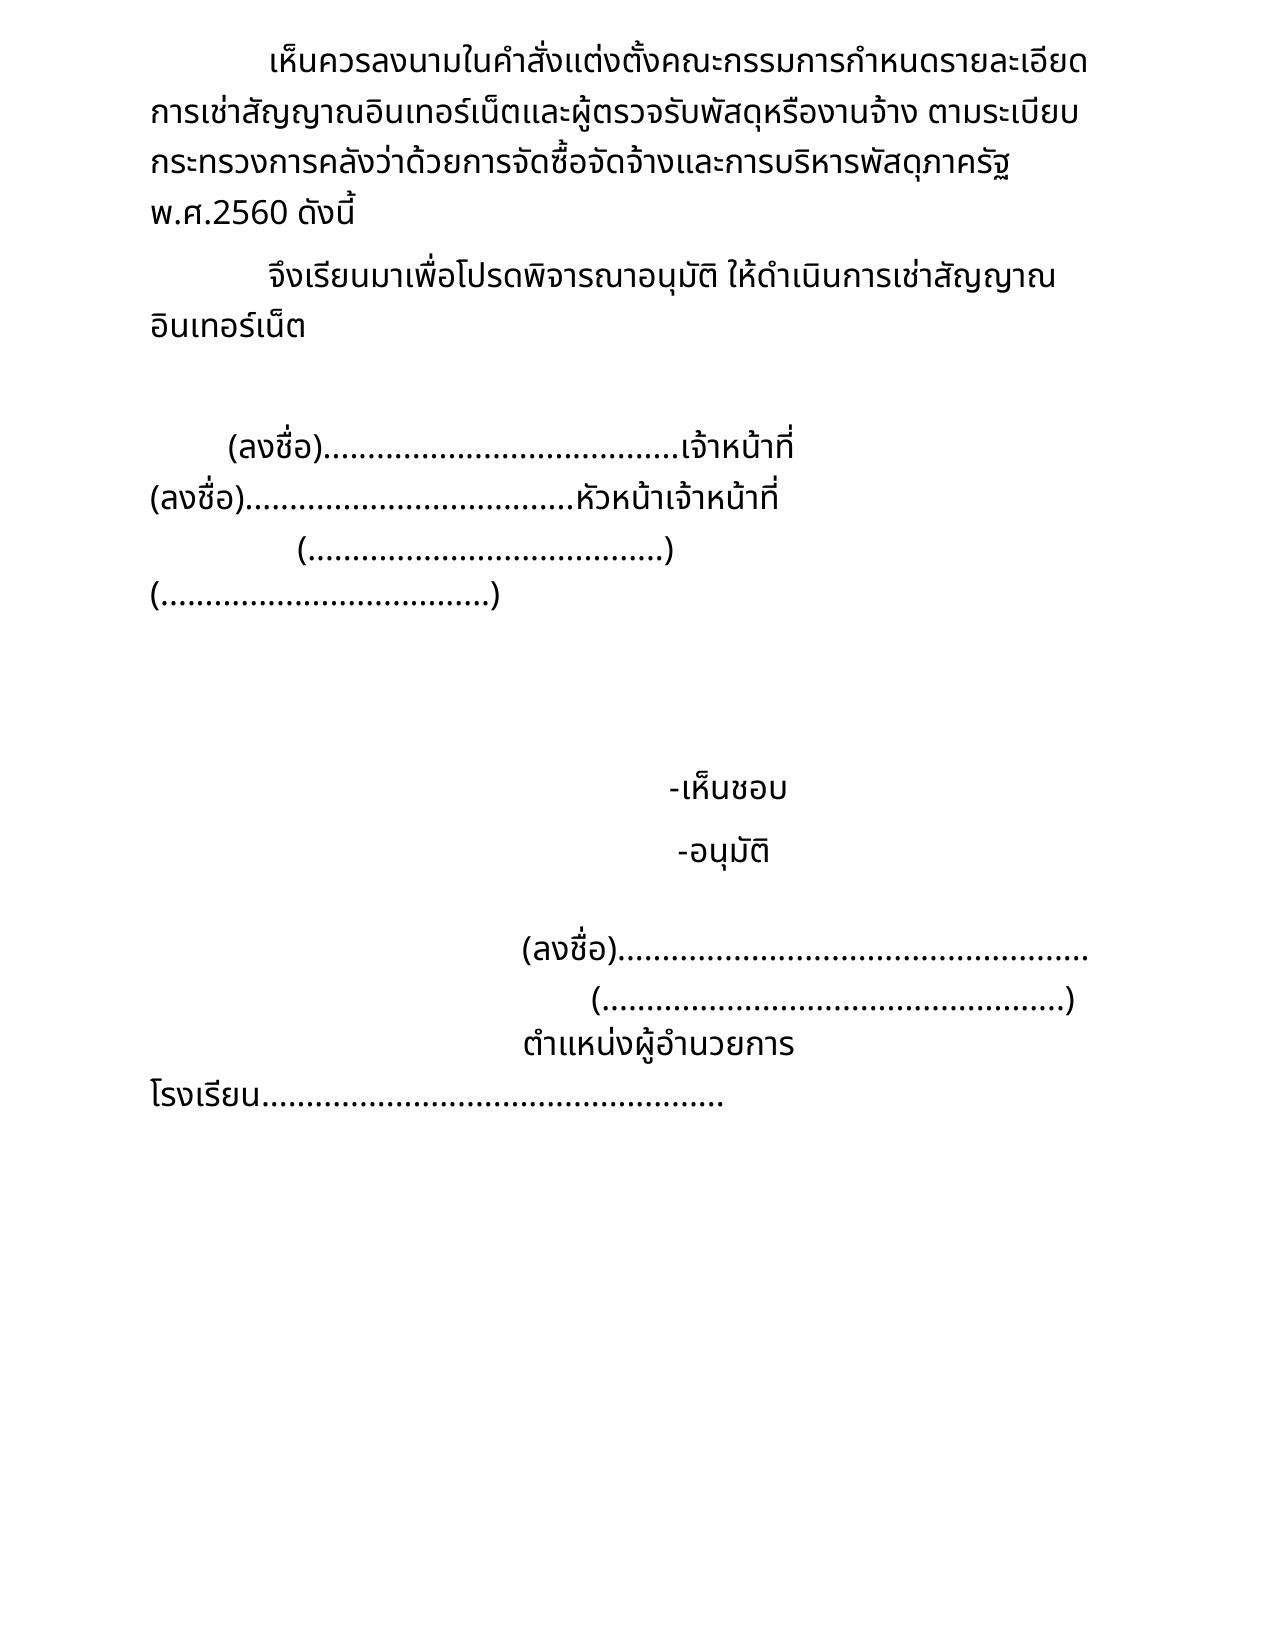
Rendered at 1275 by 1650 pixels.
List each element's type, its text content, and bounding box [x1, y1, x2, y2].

text (....................................................) [150, 975, 1125, 1020]
text ตำแหน่งผู้อำนวยการโรงเรียน.................................................... [150, 1020, 1125, 1121]
text จึงเรียนมาเพื่อโปรดพิจารณาอนุมัติ ให้ดำเนินการเช่าสัญญาณอินเทอร์เน็ต [150, 252, 1125, 353]
text (ลงชื่อ)..................................................... [150, 924, 1125, 975]
text -เห็นชอบ [150, 764, 1125, 814]
text -อนุมัติ [150, 827, 1125, 878]
text (........................................) (.....................................) [150, 524, 1125, 615]
text (ลงชื่อ)........................................เจ้าหน้าที่ (ลงชื่อ).....................................หัวหน้าเจ้าหน้าที่ [150, 423, 1125, 524]
text เห็นควรลงนามในคำสั่งแต่งตั้งคณะกรรมการกำหนดรายละเอียดการเช่าสัญญาณอินเทอร์เน็ตและผู้ตรวจรับพัสดุหรืองานจ้าง ตามระเบียบกระทรวงการคลังว่าด้วยการจัดซื้อจัดจ้างและการบริหารพัสดุภาครัฐ พ.ศ.2560 ดังนี้ [150, 37, 1125, 239]
